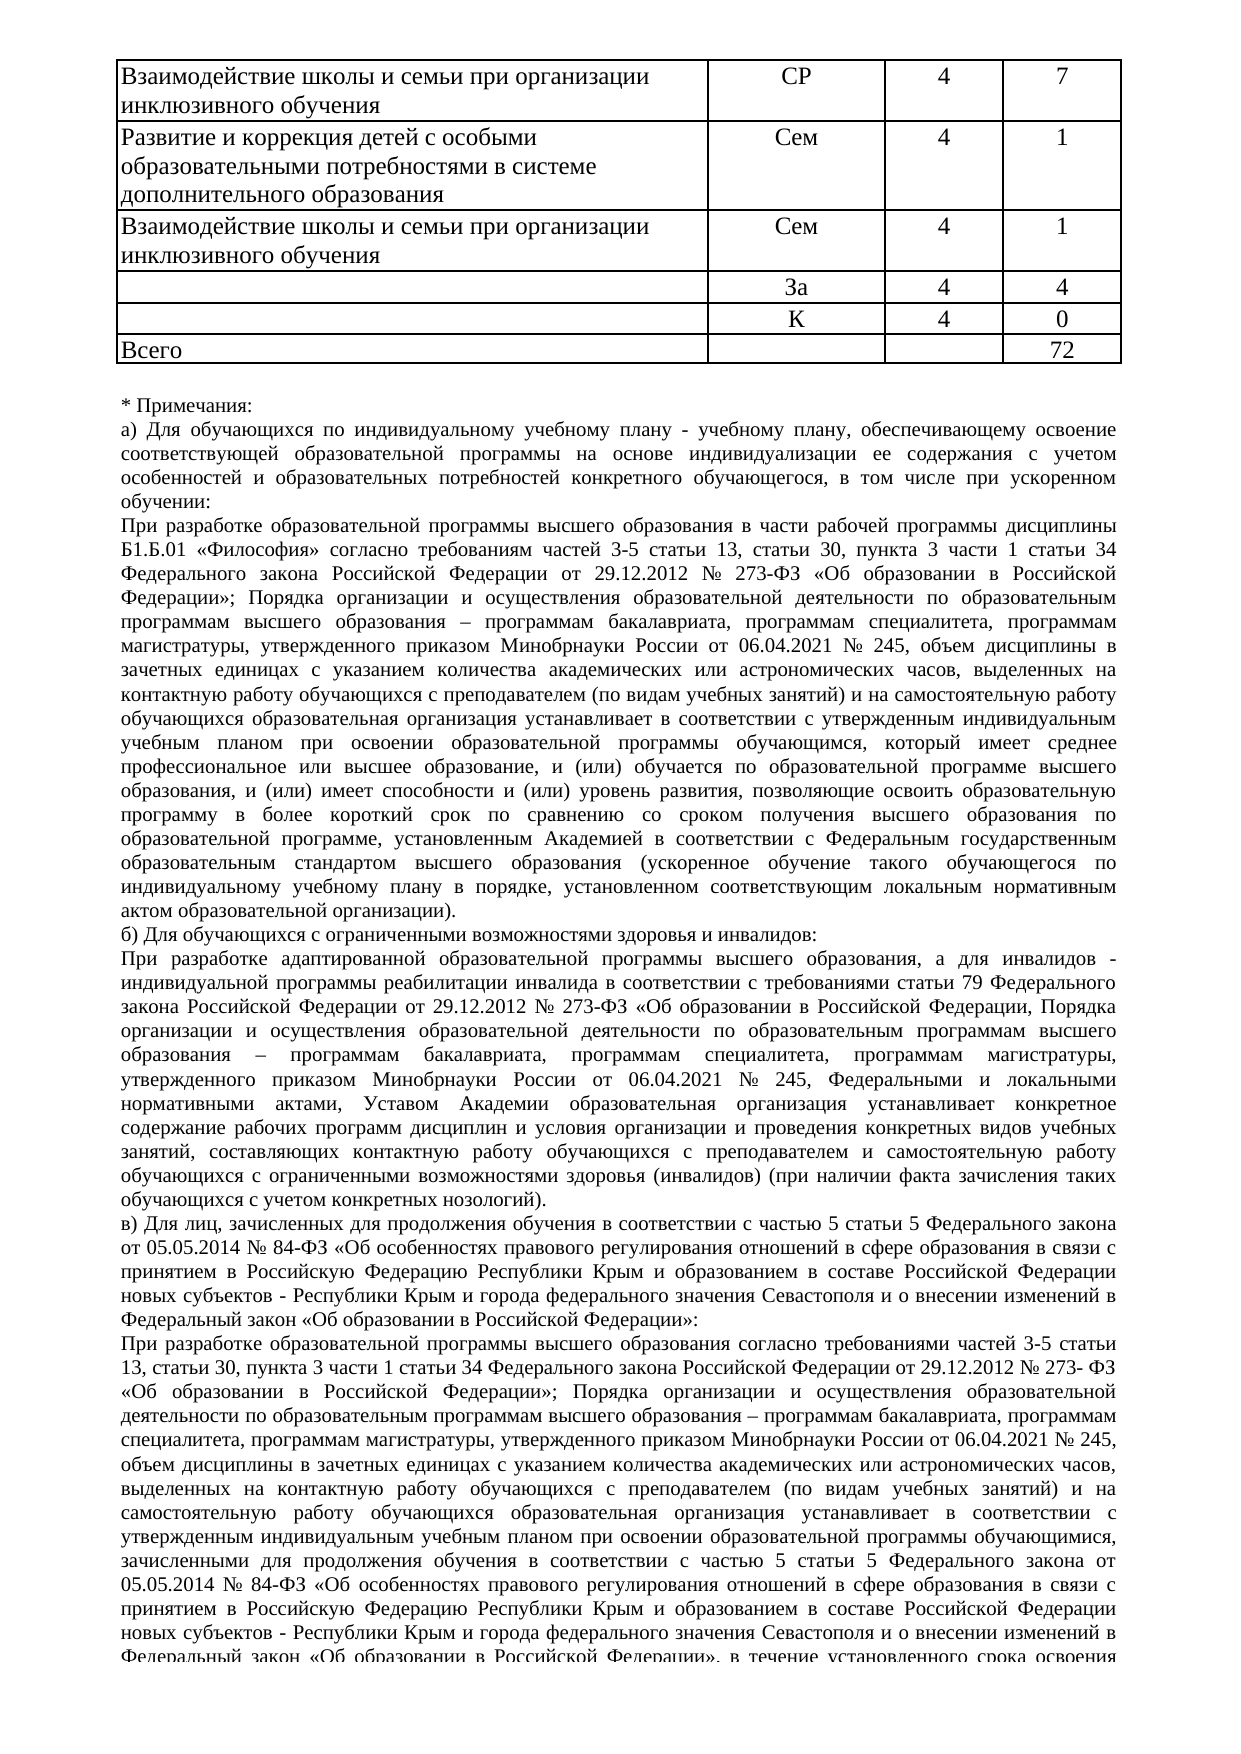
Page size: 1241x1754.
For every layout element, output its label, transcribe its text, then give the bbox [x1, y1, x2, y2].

table_cell 4 [886, 272, 1002, 302]
table_header Взаимодействие школы и семьи при организации инклюзивного обучения [118, 61, 707, 120]
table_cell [118, 122, 707, 209]
table_cell За [709, 272, 884, 302]
table_cell 4 [1004, 272, 1120, 302]
table_cell [118, 304, 707, 333]
table_cell [118, 272, 707, 302]
table_header 4 [886, 61, 1002, 120]
table_cell 72 [1004, 335, 1120, 362]
table_cell 0 [1004, 304, 1120, 333]
table_cell Сем [709, 122, 884, 209]
table_cell 4 [886, 211, 1002, 270]
table_cell К [709, 304, 884, 333]
table_cell 1 [1004, 122, 1120, 209]
table_cell Всего [118, 335, 707, 362]
table_cell 4 [886, 122, 1002, 209]
table_cell * Примечания: а) Для обучающихся по индивидуальному учебному плану - учебному плану, обеспечивающему освоение соответствующей образовательной программы на основе индивидуализации ее содержания с учетом особенностей и образовательных потребностей конкретного обучающегося, в том числе при ускоренном обучении: При разработке образовательной программы высшего образования в части рабочей программы дисциплины Б1.Б.01 «Философия» согласно требованиям частей 3-5 статьи 13, статьи 30, пункта 3 части 1 статьи 34 Федерального закона Российской Федерации от 29.12.2012 № 273-ФЗ «Об образовании в Российской Федерации»; Порядка организации и осуществления образовательной деятельности по образовательным программам высшего образования – программам бакалавриата, программам специалитета, программам магистратуры, утвержденного приказом Минобрнауки России от 06.04.2021 № 245, объем дисциплины в зачетных единицах с указанием количества академических или астрономических часов, выделенных на контактную работу обучающихся с преподавателем (по видам учебных занятий) и на самостоятельную работу обучающихся образовательная организация устанавливает в соответствии с утвержденным индивидуальным учебным планом при освоении образовательной программы обучающимся, который имеет среднее профессиональное или высшее образование, и (или) обучается по образовательной программе высшего образования, и (или) имеет способности и (или) уровень развития, позволяющие освоить образовательную программу в более короткий срок по сравнению со сроком получения высшего образования по образовательной программе, установленным Академией в соответствии с Федеральным государственным образовательным стандартом высшего образования (ускоренное обучение такого обучающегося по индивидуальному учебному плану в порядке, установленном соответствующим локальным нормативным актом образовательной организации). б) Для обучающихся с ограниченными возможностями здоровья и инвалидов: При разработке адаптированной образовательной программы высшего образования, а для инвалидов - индивидуальной программы реабилитации инвалида в соответствии с требованиями статьи 79 Федерального закона Российской Федерации от 29.12.2012 № 273-ФЗ «Об образовании в Российской Федерации, Порядка организации и осуществления образовательной деятельности по образовательным программам высшего образования – программам бакалавриата, программам специалитета, программам магистратуры, утвержденного приказом Минобрнауки России от 06.04.2021 № 245, Федеральными и локальными нормативными актами, Уставом Академии образовательная организация устанавливает конкретное содержание рабочих программ дисциплин и условия организации и проведения конкретных видов учебных занятий, составляющих контактную работу обучающихся с преподавателем и самостоятельную работу обучающихся с ограниченными возможностями здоровья (инвалидов) (при наличии факта зачисления таких обучающихся с учетом конкретных нозологий). в) Для лиц, зачисленных для продолжения обучения в соответствии с частью 5 статьи 5 Федерального закона от 05.05.2014 № 84-ФЗ «Об особенностях правового регулирования отношений в сфере образования в связи с принятием в Российскую Федерацию Республики Крым и образованием в составе Российской Федерации новых субъектов - Республики Крым и города федерального значения Севастополя и о внесении изменений в Федеральный закон «Об образовании в Российской Федерации»: При разработке образовательной программы высшего образования согласно требованиями частей 3-5 статьи 13, статьи 30, пункта 3 части 1 статьи 34 Федерального закона Российской Федерации от 29.12.2012 № 273- ФЗ «Об образовании в Российской Федерации»; Порядка организации и осуществления образовательной деятельности по образовательным программам высшего образования – программам бакалавриата, программам специалитета, программам магистратуры, утвержденного приказом Минобрнауки России от 06.04.2021 № 245, объем дисциплины в зачетных единицах с указанием количества академических или астрономических часов, выделенных на контактную работу обучающихся с преподавателем (по видам учебных занятий) и на самостоятельную работу обучающихся образовательная организация устанавливает в соответствии с утвержденным индивидуальным учебным планом при освоении образовательной программы обучающимися, зачисленными для продолжения обучения в соответствии с частью 5 статьи 5 Федерального закона от 05.05.2014 № 84-ФЗ «Об особенностях правового регулирования отношений в сфере образования в связи с принятием в Российскую Федерацию Республики Крым и образованием в составе Российской Федерации новых субъектов - Республики Крым и города федерального значения Севастополя и о внесении изменений в Федеральный закон «Об образовании в Российской Федерации», в течение установленного срока освоения основной профессиональной [117, 364, 1121, 1662]
table_cell Сем [709, 211, 884, 270]
table_cell [709, 335, 884, 362]
table_header 7 [1004, 61, 1120, 120]
table_cell 4 [886, 304, 1002, 333]
table_cell [886, 335, 1002, 362]
table_cell Взаимодействие школы и семьи при организации инклюзивного обучения [118, 211, 707, 270]
table_header СР [709, 61, 884, 120]
table_cell 1 [1004, 211, 1120, 270]
